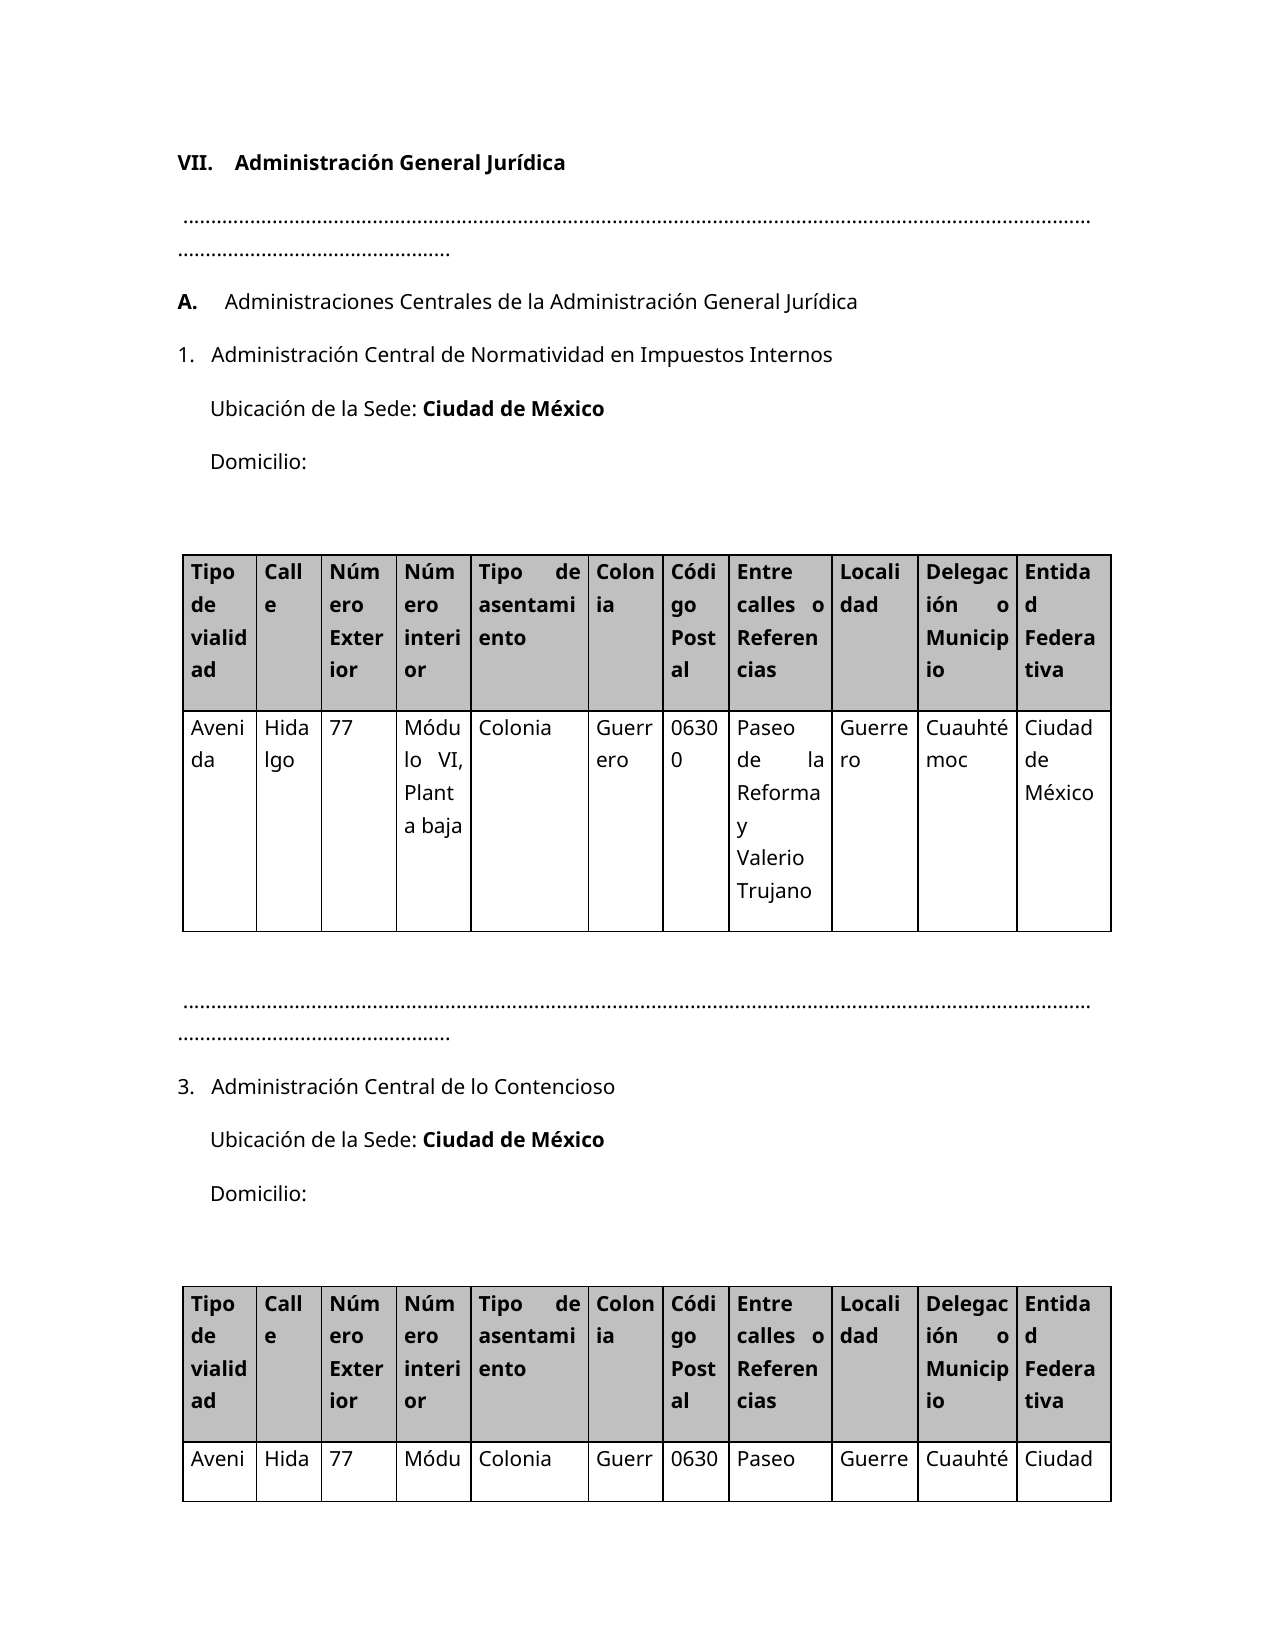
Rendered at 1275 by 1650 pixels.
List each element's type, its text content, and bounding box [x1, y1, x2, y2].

table_cell Hidalgo [257, 712, 321, 931]
table_cell Hidalgo [257, 1443, 321, 1501]
table_cell Avenida [184, 712, 256, 931]
table_cell Guerrero [833, 1443, 917, 1501]
table_header Entre calles o Referencias [730, 1287, 831, 1441]
text A. Administraciones Centrales de la Administración General Jurídica [177, 287, 1098, 316]
table_header Colonia [589, 1287, 662, 1441]
table_header Localidad [833, 1287, 917, 1441]
table_header Número Exterior [322, 556, 396, 710]
table_header Tipo de asentamiento [472, 556, 588, 710]
table_cell Guerrero [589, 1443, 662, 1501]
text 1. Administración Central de Normatividad en Impuestos Internos [177, 341, 1098, 369]
table_header Número Exterior [322, 1287, 396, 1441]
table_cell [397, 1443, 470, 1501]
table_header Número interior [397, 1287, 470, 1441]
table_header Entre calles o Referencias [730, 556, 831, 710]
table_cell Cuauhtémoc [919, 1443, 1016, 1501]
table_header Código Postal [664, 1287, 728, 1441]
table_cell 77 [322, 1443, 396, 1501]
table_header Código Postal [664, 556, 728, 710]
table_header Entidad Federativa [1018, 1287, 1110, 1441]
text .................................................................................................................................................................................................................... [177, 201, 1098, 262]
table_cell Ciudad de México [1018, 712, 1110, 931]
text VII. Administración General Jurídica [177, 148, 1098, 176]
text Ubicación de la Sede: Ciudad de México [177, 1125, 1098, 1154]
table_header Tipo de vialidad [184, 1287, 256, 1441]
text Ubicación de la Sede: Ciudad de México [177, 394, 1098, 422]
table_header Localidad [833, 556, 917, 710]
text 3. Administración Central de lo Contencioso [177, 1072, 1098, 1100]
table_header Entidad Federativa [1018, 556, 1110, 710]
text Domicilio: [177, 1179, 1098, 1207]
table_header Tipo de vialidad [184, 556, 256, 710]
table_header Calle [257, 556, 321, 710]
table_cell Colonia [472, 712, 588, 931]
table_cell Módulo VI, Planta baja [397, 712, 470, 931]
table_header Número interior [397, 556, 470, 710]
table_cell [730, 1443, 831, 1501]
text .................................................................................................................................................................................................................... [177, 986, 1098, 1047]
table_cell Ciudad de México [1018, 1443, 1110, 1501]
table_header Calle [257, 1287, 321, 1441]
table_cell Avenida [184, 1443, 256, 1501]
table_cell Paseo de la Reforma y Valerio Trujano [730, 712, 831, 931]
table_cell Guerrero [833, 712, 917, 931]
table_cell 06300 [664, 1443, 728, 1501]
table_header Colonia [589, 556, 662, 710]
table_cell 77 [322, 712, 396, 931]
table_header Delegación o Municipio [919, 556, 1016, 710]
text Domicilio: [177, 447, 1098, 476]
table_header Delegación o Municipio [919, 1287, 1016, 1441]
table_cell Colonia [472, 1443, 588, 1501]
table_cell Guerrero [589, 712, 662, 931]
table_cell Cuauhtémoc [919, 712, 1016, 931]
table_cell 06300 [664, 712, 728, 931]
table_header Tipo de asentamiento [472, 1287, 588, 1441]
